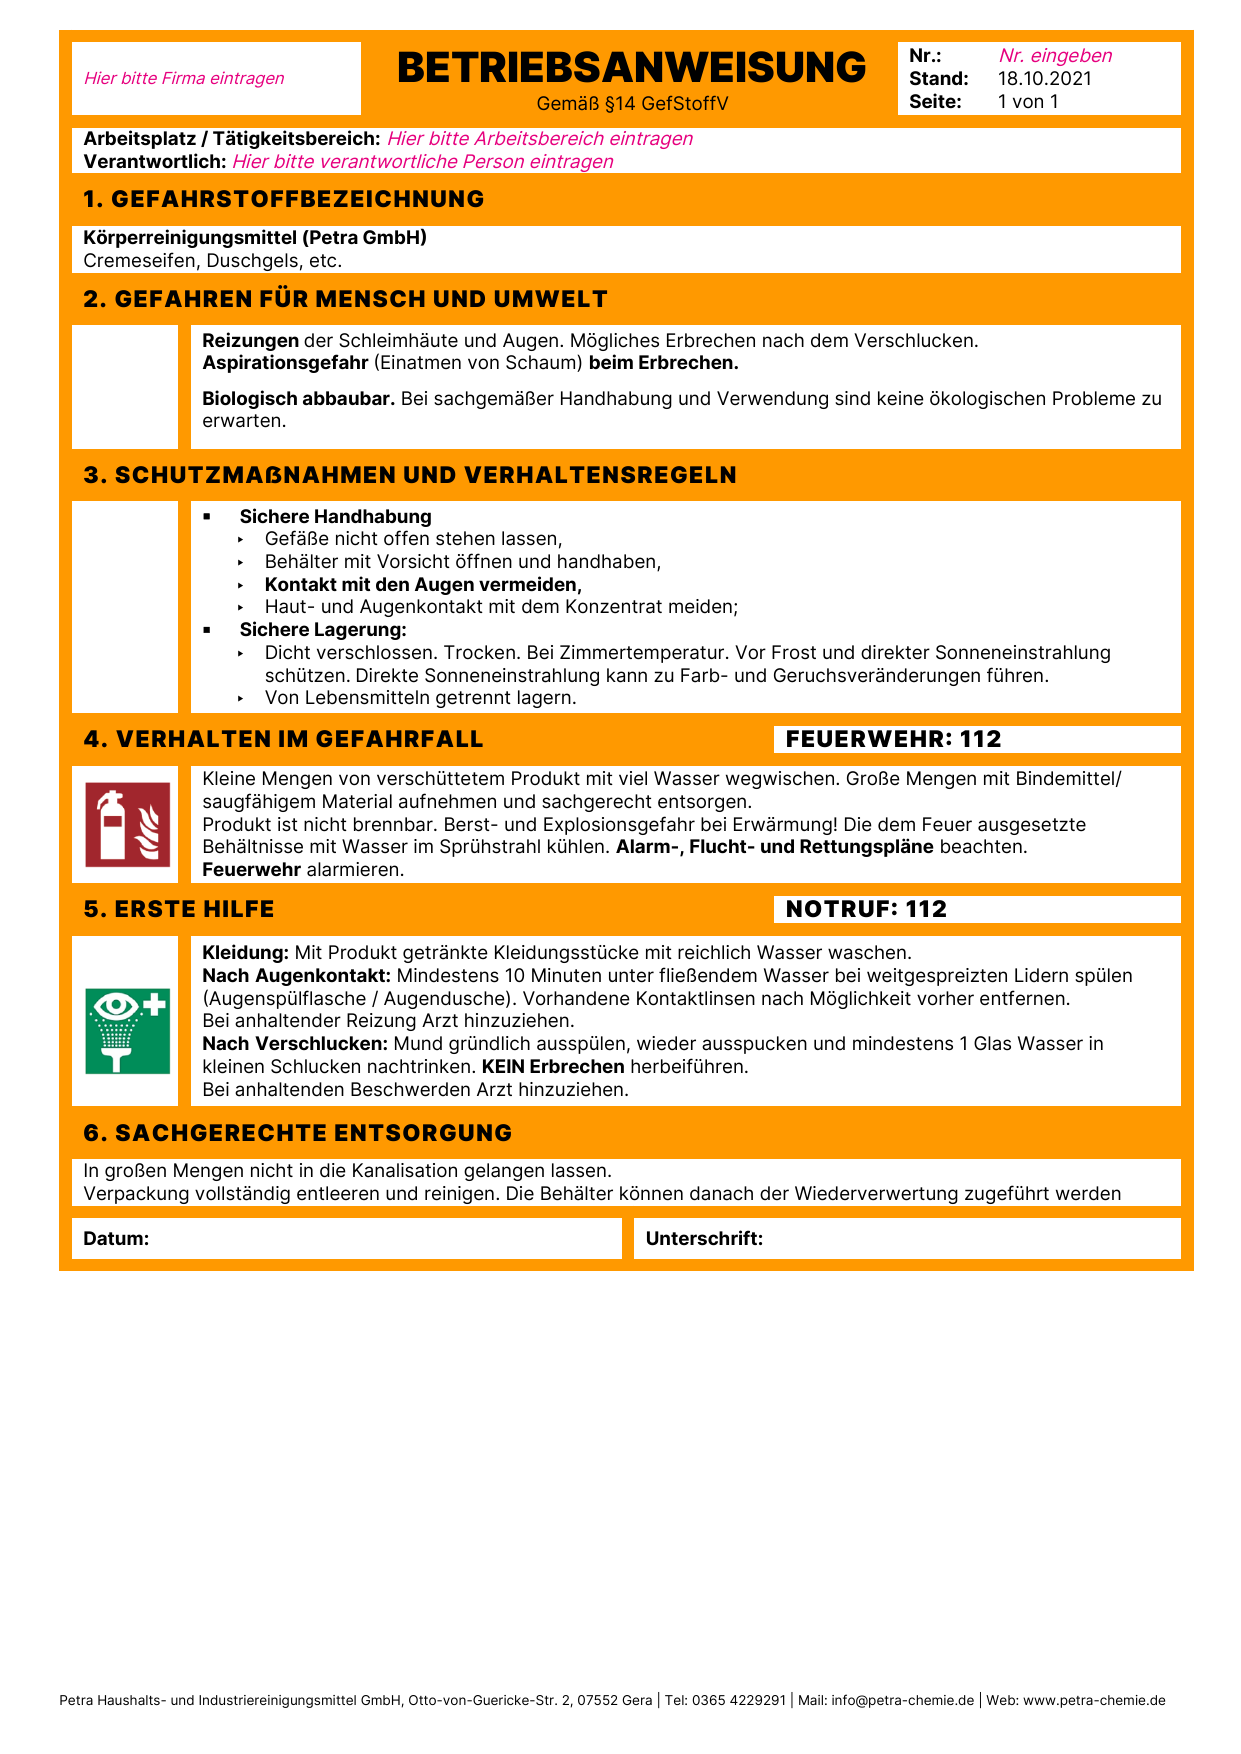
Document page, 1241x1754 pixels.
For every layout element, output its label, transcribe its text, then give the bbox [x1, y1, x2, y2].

table_cell 5. Erste Hilfe [72, 896, 762, 923]
table_cell [72, 325, 178, 448]
table_header Hier bitte Firma eintragen [72, 42, 361, 115]
table_cell 6. Sachgerechte Entsorgung [72, 1119, 1181, 1147]
table_cell Datum: [72, 1218, 622, 1259]
table_cell 1. Gefahrstoffbezeichnung [72, 186, 1181, 213]
table_cell Reizungen der Schleimhäute und Augen. Mögliches Erbrechen nach dem Verschlucken. Aspirationsgefahr (Einatmen von Schaum) beim Erbrechen. Biologisch abbaubar. Bei sachgemäßer Handhabung und Verwendung sind keine ökologischen Probleme zu erwarten. [191, 325, 1181, 448]
table_cell Feuerwehr: 112 [774, 726, 1181, 753]
table_cell Körperreinigungsmittel (Petra GmbH) Cremeseifen, Duschgels, etc. [72, 226, 1181, 272]
table_cell 2. Gefahren für Mensch und Umwelt [72, 285, 1181, 313]
table_cell [72, 936, 178, 1106]
picture [83, 986, 172, 1076]
table_cell Unterschrift: [634, 1218, 1181, 1259]
table_cell In großen Mengen nicht in die Kanalisation gelangen lassen. Verpackung vollständig entleeren und reinigen. Die Behälter können danach der Wiederverwertung zugeführt werden [72, 1159, 1181, 1206]
picture [83, 780, 172, 869]
table_cell Kleidung: Mit Produkt getränkte Kleidungsstücke mit reichlich Wasser waschen. Nach Augenkontakt: Mindestens 10 Minuten unter fließendem Wasser bei weitgespreizten Lidern spülen (Augenspülflasche / Augendusche). Vorhandene Kontaktlinsen nach Möglichkeit vorher entfernen. Bei anhaltender Reizung Arzt hinzuziehen. Nach Verschlucken: Mund gründlich ausspülen, wieder ausspucken und mindestens 1 Glas Wasser in kleinen Schlucken nachtrinken. KEIN Erbrechen herbeiführen. Bei anhaltenden Beschwerden Arzt hinzuziehen. [191, 936, 1181, 1106]
table_header Nr.: Nr. eingeben Stand: 18.10.2021 Seite: 1 von 1 [898, 42, 1181, 115]
table_cell [72, 766, 178, 883]
table_cell Arbeitsplatz / Tätigkeitsbereich: Hier bitte Arbeitsbereich eintragen Verantwortlich: Hier bitte verantwortliche Person eintragen [72, 128, 1181, 173]
table_cell Sichere Handhabung Gefäße nicht offen stehen lassen, Behälter mit Vorsicht öffnen und handhaben, Kontakt mit den Augen vermeiden, Haut- und Augenkontakt mit dem Konzentrat meiden; Sichere Lagerung: Dicht verschlossen. Trocken. Bei Zimmertemperatur. Vor Frost und direkter Sonneneinstrahlung schützen. Direkte Sonneneinstrahlung kann zu Farb- und Geruchsveränderungen führen. Von Lebensmitteln getrennt lagern. [191, 501, 1181, 713]
table_cell 4. Verhalten IM GEFAHRFALL [72, 726, 762, 753]
table_cell 3. Schutzmaẞnahmen und Verhaltensregeln [72, 461, 1181, 489]
table_header BETRIEBSANWEISUNG Gemäß §14 GefStoffV [374, 42, 885, 115]
table_cell [72, 501, 178, 713]
table_cell Notruf: 112 [774, 896, 1181, 923]
table_cell Kleine Mengen von verschüttetem Produkt mit viel Wasser wegwischen. Große Mengen mit Bindemittel/ saugfähigem Material aufnehmen und sachgerecht entsorgen. Produkt ist nicht brennbar. Berst- und Explosionsgefahr bei Erwärmung! Die dem Feuer ausgesetzte Behältnisse mit Wasser im Sprühstrahl kühlen. Alarm-, Flucht- und Rettungspläne beachten. Feuerwehr alarmieren. [191, 766, 1181, 883]
